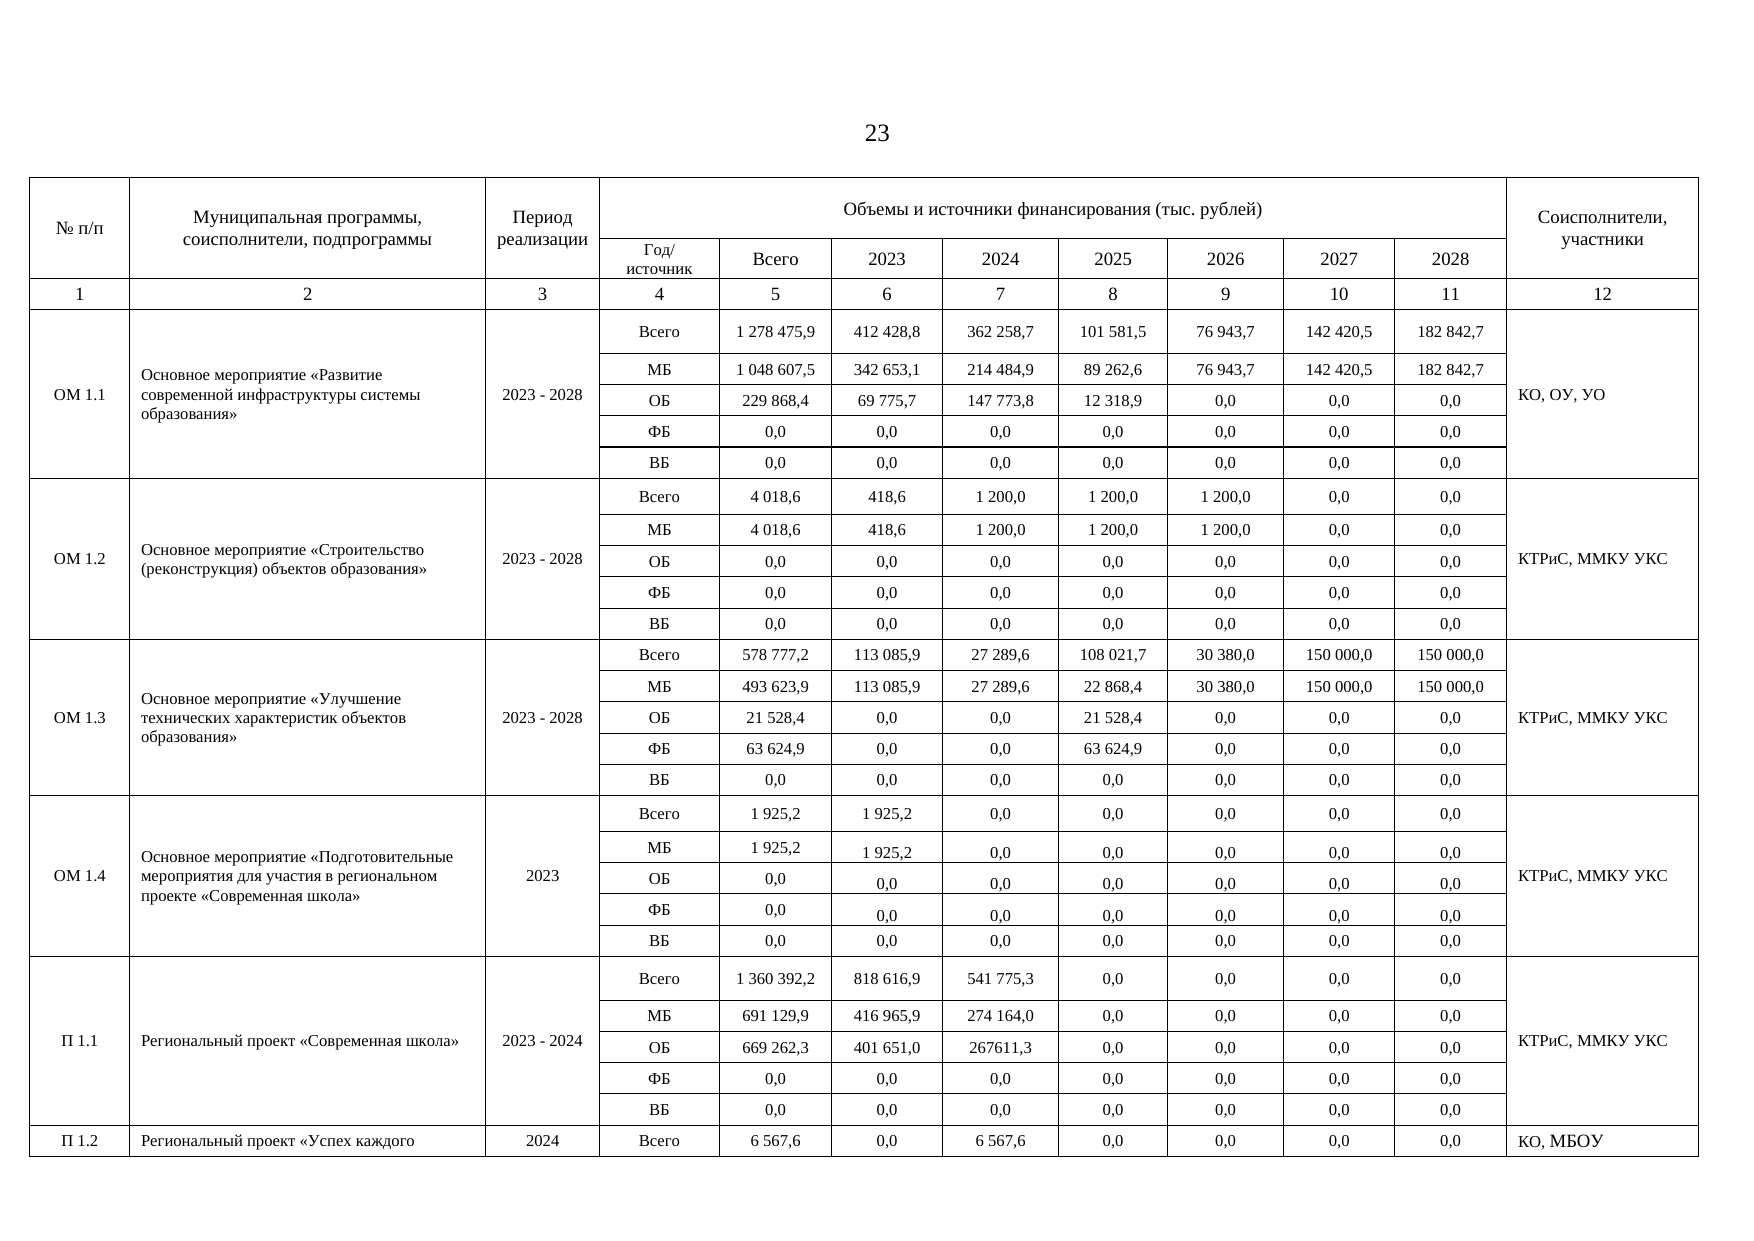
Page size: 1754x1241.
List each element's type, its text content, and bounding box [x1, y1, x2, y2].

table_cell 2024 [486, 1126, 599, 1156]
table_cell 1 200,0 [943, 515, 1058, 545]
table_cell КО, МБОУ [1507, 1126, 1698, 1156]
table_cell 4 018,6 [720, 479, 831, 514]
table_cell 63 624,9 [720, 734, 831, 764]
table_cell 0,0 [720, 546, 831, 576]
table_cell 27 289,6 [943, 640, 1058, 670]
table_cell 0,0 [1284, 894, 1394, 924]
table_cell 2023 - 2028 [486, 640, 599, 795]
table_cell КТРиС, ММКУ УКС [1507, 479, 1698, 639]
table_cell ОБ [600, 546, 719, 576]
table_cell ОМ 1.3 [30, 640, 129, 795]
table_cell 0,0 [832, 926, 942, 956]
table_cell 412 428,8 [832, 310, 942, 353]
table_cell 0,0 [832, 734, 942, 764]
table_cell 818 616,9 [832, 957, 942, 999]
table_cell МБ [600, 1001, 719, 1031]
table_cell 8 [1059, 279, 1167, 309]
table_cell 9 [1168, 279, 1283, 309]
table_cell 0,0 [720, 926, 831, 956]
table_cell 30 380,0 [1168, 640, 1283, 670]
table_cell 0,0 [1168, 416, 1283, 446]
table_cell 0,0 [943, 546, 1058, 576]
table_cell 0,0 [1395, 702, 1506, 732]
table_cell 142 420,5 [1284, 310, 1394, 353]
table_cell 0,0 [1168, 577, 1283, 607]
table_cell 0,0 [1284, 832, 1394, 862]
table_cell 0,0 [943, 609, 1058, 639]
table_cell 2026 [1168, 239, 1283, 278]
table_cell 1 200,0 [1059, 479, 1167, 514]
table_cell МБ [600, 515, 719, 545]
table_cell 0,0 [1059, 577, 1167, 607]
table_cell 150 000,0 [1395, 640, 1506, 670]
table_cell 0,0 [943, 765, 1058, 795]
table_cell 0,0 [1284, 577, 1394, 607]
table_cell 0,0 [1395, 448, 1506, 478]
table_cell 0,0 [832, 894, 942, 924]
table_cell 0,0 [720, 577, 831, 607]
table_cell Всего [600, 479, 719, 514]
table_cell 0,0 [1395, 863, 1506, 893]
table_cell 0,0 [1284, 863, 1394, 893]
table_cell ВБ [600, 609, 719, 639]
table_cell 2023 [486, 796, 599, 956]
table_cell 0,0 [1284, 609, 1394, 639]
table_cell 418,6 [832, 515, 942, 545]
table_cell 10 [1284, 279, 1394, 309]
table_cell 1 925,2 [720, 796, 831, 831]
table_cell 21 528,4 [720, 702, 831, 732]
table_cell Основное мероприятие «Подготовительные мероприятия для участия в региональном проекте «Современная школа» [130, 796, 485, 956]
table_cell 0,0 [943, 734, 1058, 764]
table_cell 69 775,7 [832, 385, 942, 415]
table_cell 182 842,7 [1395, 310, 1506, 353]
table_cell 12 318,9 [1059, 385, 1167, 415]
table_cell 362 258,7 [943, 310, 1058, 353]
table_cell 0,0 [720, 863, 831, 893]
table_cell 0,0 [1059, 1001, 1167, 1031]
table_cell 0,0 [1395, 515, 1506, 545]
table_cell П 1.1 [30, 957, 129, 1124]
table_cell 0,0 [1284, 546, 1394, 576]
table_cell Всего [720, 239, 831, 278]
table_cell 691 129,9 [720, 1001, 831, 1031]
table_cell 0,0 [1395, 765, 1506, 795]
table_cell 1 200,0 [1059, 515, 1167, 545]
table_cell ВБ [600, 765, 719, 795]
table_cell 0,0 [1168, 609, 1283, 639]
table_cell Региональный проект «Успех каждого ребенка» [130, 1126, 485, 1156]
table_cell 1 200,0 [1168, 515, 1283, 545]
table_cell 1 925,2 [720, 832, 831, 862]
table_cell 0,0 [1168, 385, 1283, 415]
table_cell 0,0 [1059, 448, 1167, 478]
table_cell 0,0 [720, 765, 831, 795]
table_cell ОБ [600, 702, 719, 732]
table_cell 1 925,2 [832, 832, 942, 862]
table_cell 0,0 [832, 1063, 942, 1093]
table_cell 2023 - 2028 [486, 479, 599, 639]
table_cell 2 [130, 279, 485, 309]
table_cell Год/источник [600, 239, 719, 278]
table_cell 1 200,0 [1168, 479, 1283, 514]
table_cell 2028 [1395, 239, 1506, 278]
table_cell 76 943,7 [1168, 354, 1283, 384]
table_cell 0,0 [943, 894, 1058, 924]
table_cell Основное мероприятие «Строительство (реконструкция) объектов образования» [130, 479, 485, 639]
table_cell 493 623,9 [720, 671, 831, 701]
table_cell 0,0 [832, 765, 942, 795]
table_cell 2025 [1059, 239, 1167, 278]
table_cell 0,0 [1059, 926, 1167, 956]
table_cell ВБ [600, 926, 719, 956]
table_cell 0,0 [1395, 1032, 1506, 1062]
table_cell КТРиС, ММКУ УКС [1507, 640, 1698, 795]
table_cell 0,0 [1059, 796, 1167, 831]
table_cell 142 420,5 [1284, 354, 1394, 384]
table_cell 0,0 [1284, 926, 1394, 956]
table_cell 0,0 [832, 702, 942, 732]
table_cell 0,0 [1395, 609, 1506, 639]
table_cell 108 021,7 [1059, 640, 1167, 670]
table_cell 2027 [1284, 239, 1394, 278]
table_cell 0,0 [1284, 1063, 1394, 1093]
table_cell КО, ОУ, УО [1507, 310, 1698, 478]
table_cell 0,0 [1284, 385, 1394, 415]
table_cell 0,0 [943, 1063, 1058, 1093]
table_cell 0,0 [1168, 957, 1283, 999]
table_cell 0,0 [1284, 734, 1394, 764]
table_cell 0,0 [943, 416, 1058, 446]
table_cell Всего [600, 310, 719, 353]
table_cell 3 [486, 279, 599, 309]
table_cell П 1.2 [30, 1126, 129, 1156]
table_cell Основное мероприятие «Улучшение технических характеристик объектов образования» [130, 640, 485, 795]
table_cell ОМ 1.4 [30, 796, 129, 956]
table_cell 0,0 [1168, 448, 1283, 478]
table_cell 6 [832, 279, 942, 309]
table_cell ФБ [600, 1063, 719, 1093]
table_cell 150 000,0 [1395, 671, 1506, 701]
table_cell 0,0 [1284, 515, 1394, 545]
table_cell 274 164,0 [943, 1001, 1058, 1031]
table_cell 0,0 [1168, 1032, 1283, 1062]
table_cell 4 [600, 279, 719, 309]
table_cell 0,0 [1395, 796, 1506, 831]
table_cell 89 262,6 [1059, 354, 1167, 384]
table_cell 669 262,3 [720, 1032, 831, 1062]
table_cell 0,0 [832, 546, 942, 576]
table_cell 6 567,6 [943, 1126, 1058, 1156]
table_cell 147 773,8 [943, 385, 1058, 415]
table_cell 342 653,1 [832, 354, 942, 384]
table_cell 0,0 [1059, 609, 1167, 639]
table_cell 4 018,6 [720, 515, 831, 545]
table_cell МБ [600, 671, 719, 701]
table_cell МБ [600, 832, 719, 862]
table_header № п/п [30, 178, 129, 278]
table_cell ФБ [600, 577, 719, 607]
table_cell 182 842,7 [1395, 354, 1506, 384]
table_cell 0,0 [1395, 385, 1506, 415]
table_cell 113 085,9 [832, 640, 942, 670]
table_cell 0,0 [720, 1063, 831, 1093]
table_cell 0,0 [1395, 734, 1506, 764]
table_cell 113 085,9 [832, 671, 942, 701]
table_cell 0,0 [1168, 702, 1283, 732]
table_cell 0,0 [720, 894, 831, 924]
table_cell Основное мероприятие «Развитие современной инфраструктуры системы образования» [130, 310, 485, 478]
table_cell 0,0 [832, 609, 942, 639]
table_cell ФБ [600, 734, 719, 764]
table_cell 0,0 [1284, 796, 1394, 831]
table_cell 21 528,4 [1059, 702, 1167, 732]
table_cell 1 048 607,5 [720, 354, 831, 384]
table_cell 0,0 [1059, 832, 1167, 862]
table_cell 6 567,6 [720, 1126, 831, 1156]
table_cell 0,0 [1059, 863, 1167, 893]
table_cell 578 777,2 [720, 640, 831, 670]
table_cell 0,0 [720, 448, 831, 478]
table_cell 0,0 [720, 609, 831, 639]
table_cell 0,0 [832, 577, 942, 607]
table_cell 0,0 [943, 796, 1058, 831]
table_cell 0,0 [943, 577, 1058, 607]
table_cell 0,0 [943, 448, 1058, 478]
table_cell 150 000,0 [1284, 671, 1394, 701]
table_cell ВБ [600, 448, 719, 478]
table_cell 401 651,0 [832, 1032, 942, 1062]
table_cell 0,0 [1168, 926, 1283, 956]
table_cell 418,6 [832, 479, 942, 514]
table_cell Региональный проект «Современная школа» [130, 957, 485, 1124]
table_cell Всего [600, 1126, 719, 1156]
table_cell 0,0 [1395, 416, 1506, 446]
table_cell 0,0 [1284, 1126, 1394, 1156]
table_cell 12 [1507, 279, 1698, 309]
table_cell 11 [1395, 279, 1506, 309]
table_cell 0,0 [832, 416, 942, 446]
table_cell Всего [600, 796, 719, 831]
table_cell 2023 [832, 239, 942, 278]
table_cell МБ [600, 354, 719, 384]
table_cell 0,0 [1284, 1032, 1394, 1062]
table_cell 0,0 [832, 1126, 942, 1156]
table_cell 0,0 [1395, 479, 1506, 514]
table_cell 416 965,9 [832, 1001, 942, 1031]
table_cell 0,0 [1059, 546, 1167, 576]
table_cell 0,0 [1284, 1094, 1394, 1124]
table_cell ОБ [600, 1032, 719, 1062]
table_cell 0,0 [1168, 832, 1283, 862]
table_cell 0,0 [1059, 1126, 1167, 1156]
table_cell ОМ 1.2 [30, 479, 129, 639]
table_cell 1 278 475,9 [720, 310, 831, 353]
table_cell 0,0 [1395, 1094, 1506, 1124]
table_cell 0,0 [1168, 796, 1283, 831]
table_cell 0,0 [1284, 957, 1394, 999]
table_cell 0,0 [1395, 1001, 1506, 1031]
table_cell 0,0 [1395, 1126, 1506, 1156]
table_cell 0,0 [1168, 765, 1283, 795]
table_header Муниципальная программы, соисполнители, подпрограммы [130, 178, 485, 278]
table_cell 0,0 [1395, 546, 1506, 576]
table_cell 229 868,4 [720, 385, 831, 415]
table_cell 1 360 392,2 [720, 957, 831, 999]
table_cell ОБ [600, 863, 719, 893]
table_cell КТРиС, ММКУ УКС [1507, 796, 1698, 956]
table_cell 2023 - 2028 [486, 310, 599, 478]
table_cell 0,0 [1284, 1001, 1394, 1031]
table_cell 0,0 [1284, 479, 1394, 514]
table_cell Всего [600, 957, 719, 999]
table_cell 0,0 [943, 863, 1058, 893]
table_cell 2024 [943, 239, 1058, 278]
table_cell 0,0 [943, 926, 1058, 956]
table_cell 0,0 [1395, 832, 1506, 862]
table_cell ВБ [600, 1094, 719, 1124]
table_cell 5 [720, 279, 831, 309]
table_cell 0,0 [1059, 894, 1167, 924]
table_cell 0,0 [1284, 416, 1394, 446]
table_cell 63 624,9 [1059, 734, 1167, 764]
table_cell 0,0 [943, 832, 1058, 862]
table_cell ОМ 1.1 [30, 310, 129, 478]
table_cell 22 868,4 [1059, 671, 1167, 701]
table_cell 267611,3 [943, 1032, 1058, 1062]
table_header Период реализации [486, 178, 599, 278]
table_cell 0,0 [720, 416, 831, 446]
table_cell 1 [30, 279, 129, 309]
table_cell 0,0 [1395, 1063, 1506, 1093]
table_cell 0,0 [1168, 734, 1283, 764]
table_cell 0,0 [1168, 1063, 1283, 1093]
table_cell 0,0 [1395, 957, 1506, 999]
table_cell 76 943,7 [1168, 310, 1283, 353]
table_cell 0,0 [720, 1094, 831, 1124]
table_cell 7 [943, 279, 1058, 309]
table_cell 101 581,5 [1059, 310, 1167, 353]
table_cell 0,0 [943, 1094, 1058, 1124]
table_cell 541 775,3 [943, 957, 1058, 999]
table_cell 150 000,0 [1284, 640, 1394, 670]
table_cell Всего [600, 640, 719, 670]
table_cell 0,0 [943, 702, 1058, 732]
table_cell 0,0 [1168, 863, 1283, 893]
table_cell 0,0 [1284, 448, 1394, 478]
table_cell 0,0 [1059, 1063, 1167, 1093]
table_cell 1 200,0 [943, 479, 1058, 514]
table_cell 0,0 [1059, 1094, 1167, 1124]
table_cell 0,0 [1168, 1001, 1283, 1031]
table_cell 2023 - 2024 [486, 957, 599, 1124]
table_cell 27 289,6 [943, 671, 1058, 701]
table_cell ОБ [600, 385, 719, 415]
table_cell 0,0 [1168, 894, 1283, 924]
table_cell 0,0 [1168, 546, 1283, 576]
table_header Объемы и источники финансирования (тыс. рублей) [600, 178, 1506, 238]
table_cell 0,0 [1059, 765, 1167, 795]
table_cell 0,0 [1168, 1094, 1283, 1124]
table_cell 0,0 [1059, 416, 1167, 446]
table_cell 30 380,0 [1168, 671, 1283, 701]
table_cell КТРиС, ММКУ УКС [1507, 957, 1698, 1124]
table_cell ФБ [600, 416, 719, 446]
table_cell 0,0 [832, 863, 942, 893]
table_cell 1 925,2 [832, 796, 942, 831]
table_cell ФБ [600, 894, 719, 924]
table_cell 0,0 [1395, 926, 1506, 956]
table_cell 0,0 [1168, 1126, 1283, 1156]
table_cell 0,0 [1284, 702, 1394, 732]
table_cell 0,0 [1059, 957, 1167, 999]
table_cell 0,0 [1284, 765, 1394, 795]
table_cell 214 484,9 [943, 354, 1058, 384]
table_cell 0,0 [1059, 1032, 1167, 1062]
table_cell 0,0 [832, 1094, 942, 1124]
table_header Соисполнители, участники [1507, 178, 1698, 278]
table_cell 0,0 [1395, 894, 1506, 924]
table_cell 0,0 [1395, 577, 1506, 607]
table_cell 0,0 [832, 448, 942, 478]
